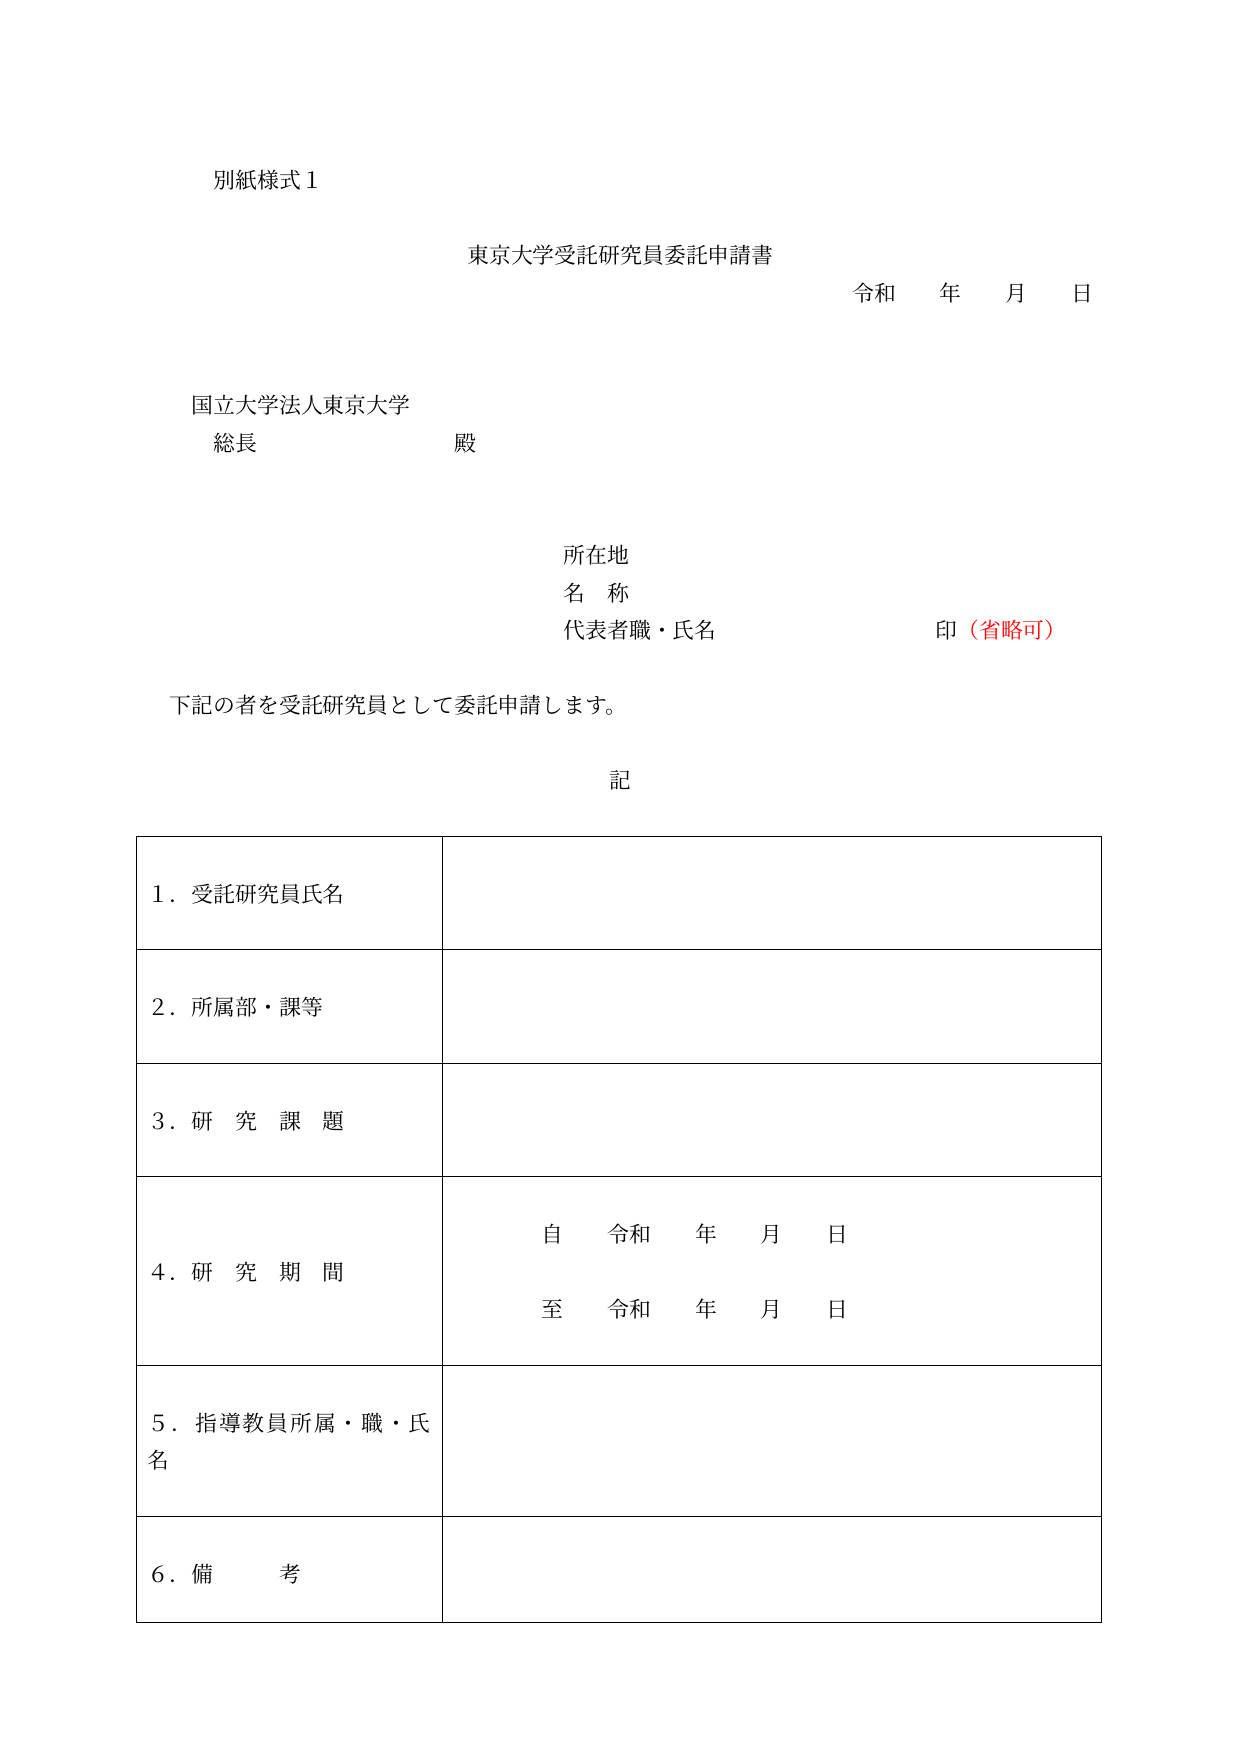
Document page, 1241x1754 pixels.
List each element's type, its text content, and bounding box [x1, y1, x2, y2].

table_cell ５．指導教員所属・職・氏名 [137, 1366, 442, 1516]
text 所在地 [148, 536, 1092, 573]
table_header [443, 837, 1101, 949]
table_header １．受託研究員氏名 [137, 837, 442, 949]
text 国立大学法人東京大学 [148, 386, 1092, 423]
text 令和 年 月 日 [148, 273, 1092, 311]
table_cell [443, 950, 1101, 1063]
text 代表者職・氏名 印（省略可） [148, 611, 1092, 648]
table_cell 自 令和 年 月 日 至 令和 年 月 日 [443, 1177, 1101, 1365]
text 下記の者を受託研究員として委託申請します。 [148, 686, 1092, 723]
table_cell ６．備 考 [137, 1517, 442, 1622]
table_cell [443, 1517, 1101, 1622]
table_cell [443, 1064, 1101, 1176]
table_cell [443, 1366, 1101, 1516]
subtitle 記 [148, 761, 1092, 798]
table_cell ３．研 究 課 題 [137, 1064, 442, 1176]
text 別紙様式１ [213, 161, 1092, 198]
text 東京大学受託研究員委託申請書 [148, 236, 1092, 273]
text 総長 殿 [148, 423, 1092, 461]
text 名 称 [148, 573, 1092, 611]
table_cell ４．研 究 期 間 [137, 1177, 442, 1365]
table_cell ２．所属部・課等 [137, 950, 442, 1063]
